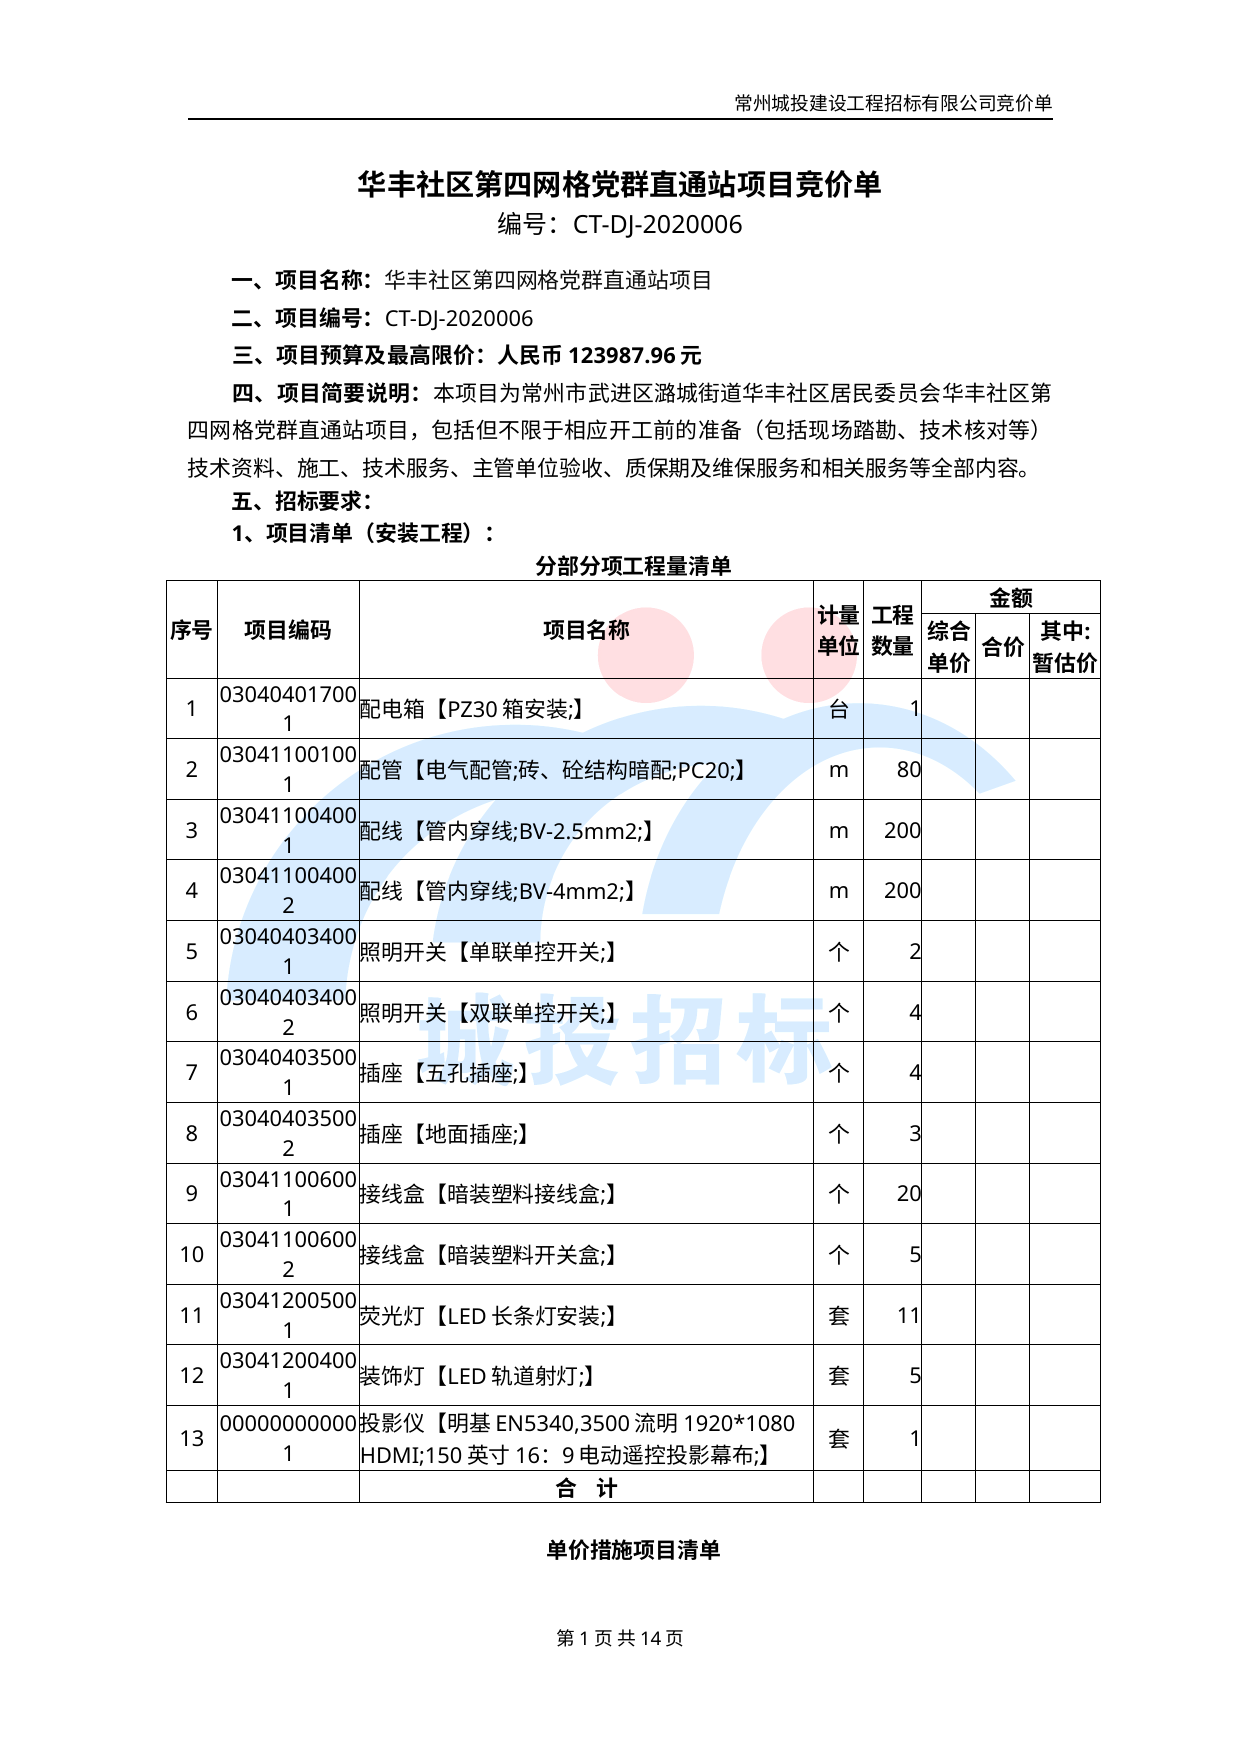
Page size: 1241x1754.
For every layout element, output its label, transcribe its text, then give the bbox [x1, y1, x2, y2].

table_cell [922, 1042, 975, 1102]
table_cell m [814, 739, 863, 799]
table_cell 项目编码 [218, 581, 359, 677]
table_cell 配线【管内穿线;BV-2.5mm2;】 [360, 800, 813, 859]
text 一、项目名称：华丰社区第四网格党群直通站项目 [187, 259, 1053, 296]
table_cell 接线盒【暗装塑料开关盒;】 [360, 1224, 813, 1284]
table_cell [1030, 982, 1100, 1041]
table_cell [976, 921, 1029, 981]
table_cell 030411004001 [218, 800, 359, 859]
table_header 分部分项工程量清单 [166, 549, 1101, 580]
table_cell 11 [167, 1285, 217, 1344]
table_cell 工程 数量 [864, 581, 921, 677]
table_cell [922, 921, 975, 981]
table_cell 照明开关【双联单控开关;】 [360, 982, 813, 1041]
table_cell 其中: 暂估价 [1030, 614, 1100, 677]
table_cell 综合 单价 [922, 614, 975, 677]
table_cell 个 [814, 1164, 863, 1223]
table_cell 030404035002 [218, 1103, 359, 1162]
table_cell 10 [167, 1224, 217, 1284]
table_cell 装饰灯【LED轨道射灯;】 [360, 1345, 813, 1405]
table_cell [922, 1345, 975, 1405]
table_cell 6 [167, 982, 217, 1041]
table_cell 8 [167, 1103, 217, 1162]
table_cell m [814, 800, 863, 859]
table_cell [1030, 739, 1100, 799]
table_cell 套 [814, 1285, 863, 1344]
table_cell [1030, 921, 1100, 981]
text 五、招标要求： [231, 484, 1053, 516]
table_cell 套 [814, 1406, 863, 1469]
table_cell [1030, 1042, 1100, 1102]
table_cell [864, 1471, 921, 1502]
table_cell 11 [864, 1285, 921, 1344]
table_cell 合价 [976, 614, 1029, 677]
table_cell 投影仪【明基EN5340,3500流明 1920*1080 HDMI;150英寸16：9电动遥控投影幕布;】 [360, 1406, 813, 1469]
table_cell 插座【五孔插座;】 [360, 1042, 813, 1102]
table_cell [976, 1042, 1029, 1102]
table_header 单价措施项目清单 [166, 1533, 1101, 1565]
table_cell 80 [864, 739, 921, 799]
text 华丰社区第四网格党群直通站项目竞价单 [187, 162, 1053, 204]
table_cell 030404017001 [218, 679, 359, 738]
table_cell 200 [864, 800, 921, 859]
table_cell [1030, 1224, 1100, 1284]
table_cell [218, 1471, 359, 1502]
table_cell 金额 [922, 581, 1100, 613]
table_cell [976, 800, 1029, 859]
table_cell [976, 982, 1029, 1041]
table_cell [1030, 1103, 1100, 1162]
table_cell [922, 1471, 975, 1502]
table_cell [922, 1224, 975, 1284]
table_cell [1030, 1471, 1100, 1502]
table_cell [976, 1345, 1029, 1405]
table_cell 5 [864, 1224, 921, 1284]
table_cell [1030, 1285, 1100, 1344]
table_cell 项目名称 [360, 581, 813, 677]
table_cell 030404034002 [218, 982, 359, 1041]
table_cell 个 [814, 1224, 863, 1284]
table_cell 3 [167, 800, 217, 859]
table_cell [922, 1164, 975, 1223]
table_cell 030404035001 [218, 1042, 359, 1102]
table_cell [976, 739, 1029, 799]
table_cell [976, 1406, 1029, 1469]
table_cell 9 [167, 1164, 217, 1223]
table_cell 个 [814, 921, 863, 981]
table_cell 配线【管内穿线;BV-4mm2;】 [360, 860, 813, 920]
table_cell 套 [814, 1345, 863, 1405]
table_cell [976, 1103, 1029, 1162]
table_cell 030412005001 [218, 1285, 359, 1344]
table_cell [1030, 860, 1100, 920]
table_cell 030404034001 [218, 921, 359, 981]
table_cell 12 [167, 1345, 217, 1405]
table_cell 4 [167, 860, 217, 920]
table_cell 030411004002 [218, 860, 359, 920]
table_cell 合 计 [360, 1471, 813, 1502]
table_cell 030411006001 [218, 1164, 359, 1223]
table_cell [922, 1285, 975, 1344]
table_cell [976, 1224, 1029, 1284]
table_cell [814, 1471, 863, 1502]
table_cell 20 [864, 1164, 921, 1223]
table_cell 配管【电气配管;砖、砼结构暗配;PC20;】 [360, 739, 813, 799]
table_cell [1030, 679, 1100, 738]
table_cell 个 [814, 982, 863, 1041]
table_cell 5 [167, 921, 217, 981]
table_cell 7 [167, 1042, 217, 1102]
table_cell [922, 1406, 975, 1469]
table_cell [922, 1103, 975, 1162]
table_cell [976, 679, 1029, 738]
table_cell [922, 982, 975, 1041]
text 四、项目简要说明：本项目为常州市武进区潞城街道华丰社区居民委员会华丰社区第四网格党群直通站项目，包括但不限于相应开工前的准备（包括现场踏勘、技术核对等）、技术资料、施工、技术服务、主管单位验收、质保期及维保服务和相关服务等全部内容。 [187, 371, 1053, 484]
table_cell 5 [864, 1345, 921, 1405]
table_cell [976, 1285, 1029, 1344]
table_cell [1030, 800, 1100, 859]
table_cell m [814, 860, 863, 920]
table_cell 个 [814, 1103, 863, 1162]
table_cell 插座【地面插座;】 [360, 1103, 813, 1162]
table_cell [167, 1471, 217, 1502]
table_cell [1030, 1345, 1100, 1405]
table_cell 2 [167, 739, 217, 799]
table_cell [976, 1471, 1029, 1502]
text 1、项目清单（安装工程）： [187, 516, 1053, 549]
table_cell 接线盒【暗装塑料接线盒;】 [360, 1164, 813, 1223]
table_cell [922, 739, 975, 799]
table_cell 200 [864, 860, 921, 920]
table_cell 030411006002 [218, 1224, 359, 1284]
text 二、项目编号：CT-DJ-2020006 [187, 296, 1053, 334]
table_cell [1030, 1406, 1100, 1469]
table_cell [976, 860, 1029, 920]
table_cell 照明开关【单联单控开关;】 [360, 921, 813, 981]
text 三、项目预算及最高限价：人民币123987.96元 [187, 334, 1053, 371]
table_cell 4 [864, 1042, 921, 1102]
table_cell 序号 [167, 581, 217, 677]
table_cell [1030, 1164, 1100, 1223]
table_cell 13 [167, 1406, 217, 1469]
table_cell [922, 860, 975, 920]
table_cell 4 [864, 982, 921, 1041]
table_cell 计量 单位 [814, 581, 863, 677]
table_cell 030412004001 [218, 1345, 359, 1405]
table_cell [976, 1164, 1029, 1223]
table_cell 配电箱【PZ30箱安装;】 [360, 679, 813, 738]
table_cell 030411001001 [218, 739, 359, 799]
table_cell 台 [814, 679, 863, 738]
table_cell [922, 800, 975, 859]
table_cell 3 [864, 1103, 921, 1162]
table_cell 个 [814, 1042, 863, 1102]
table_cell 1 [864, 679, 921, 738]
table_cell 荧光灯【LED长条灯安装;】 [360, 1285, 813, 1344]
table_cell 1 [864, 1406, 921, 1469]
text 编号：CT-DJ-2020006 [187, 204, 1053, 241]
table_cell [922, 679, 975, 738]
table_cell 2 [864, 921, 921, 981]
table_cell 000000000001 [218, 1406, 359, 1469]
table_cell 1 [167, 679, 217, 738]
